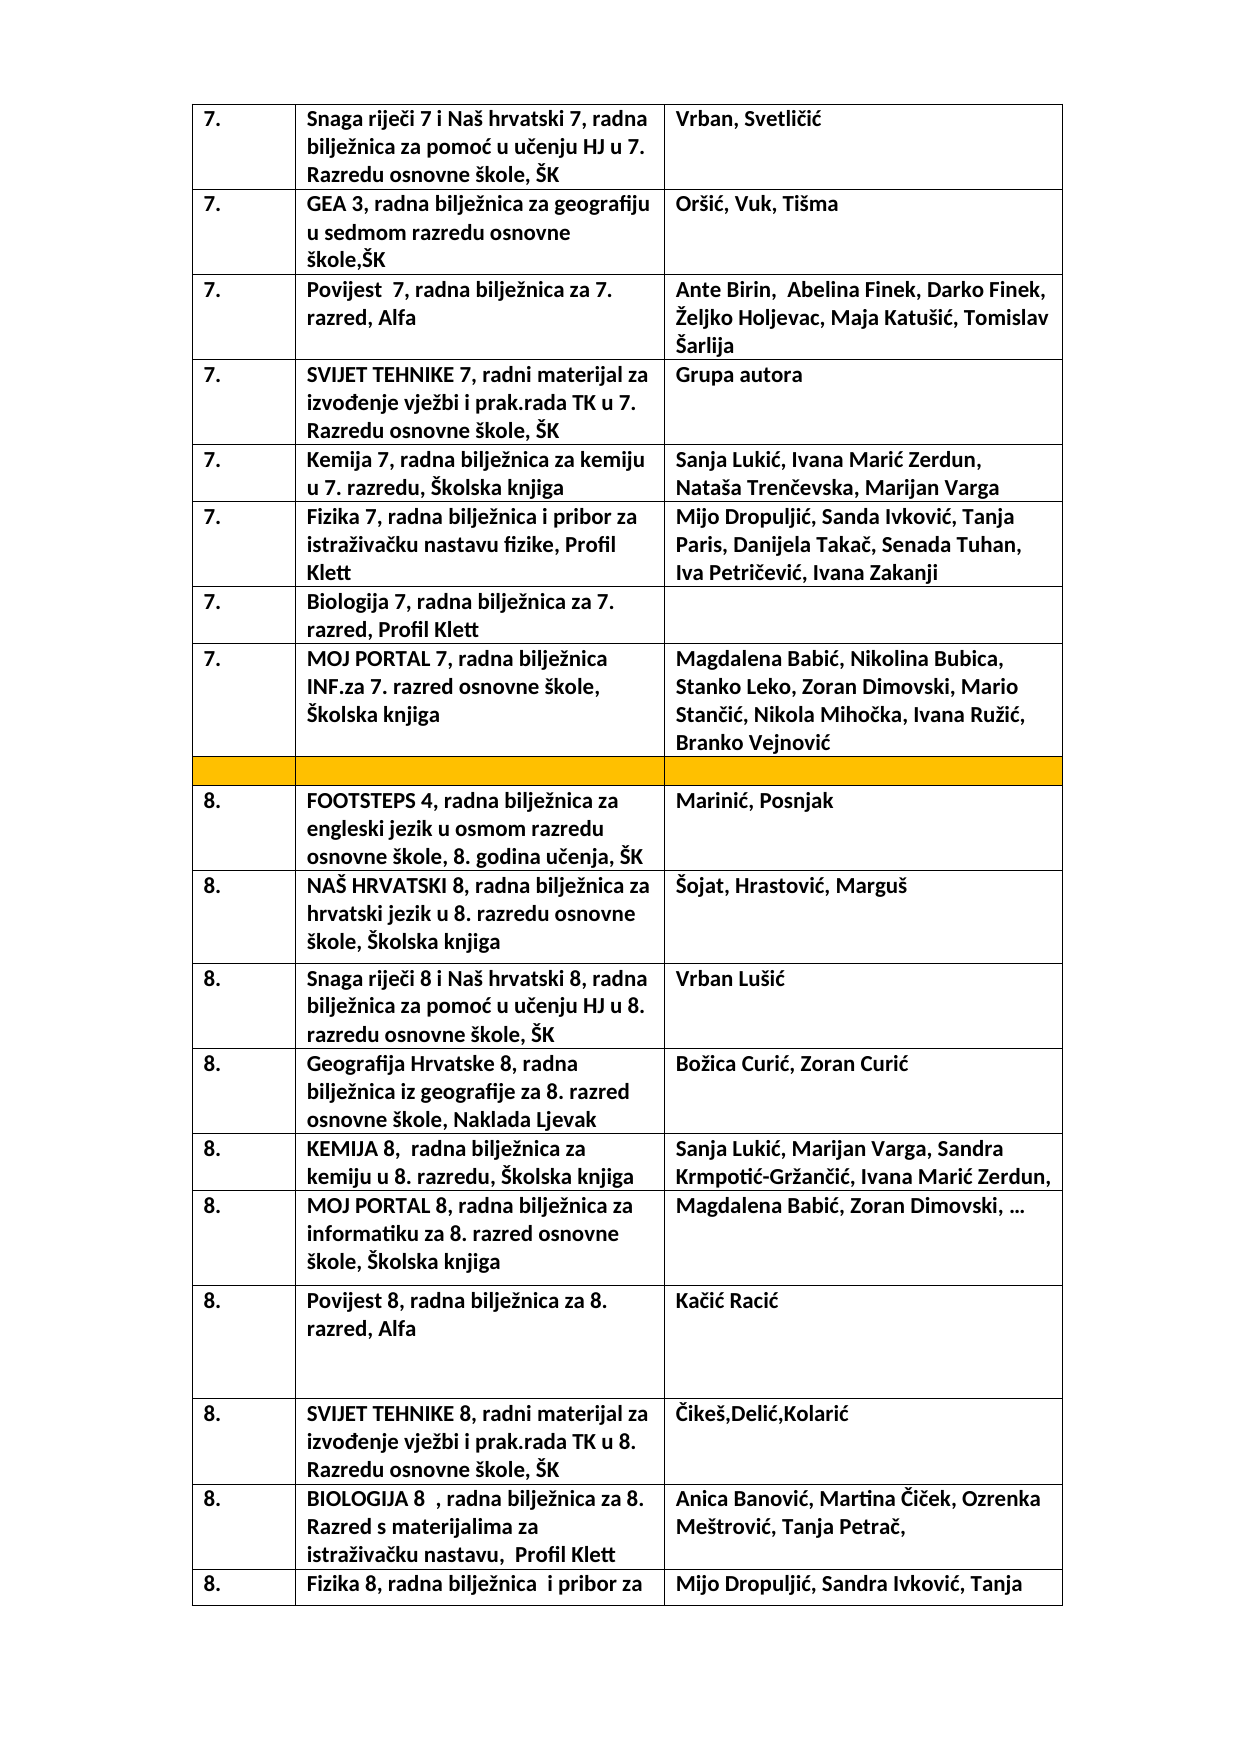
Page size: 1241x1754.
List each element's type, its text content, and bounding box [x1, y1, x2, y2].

table_cell Snaga riječi 7 i Naš hrvatski 7, radna bilježnica za pomoć u učenju HJ u 7. Razredu osnovne škole, ŠK [296, 105, 664, 188]
table_cell 8. [193, 1399, 295, 1483]
table_cell 8. [193, 1134, 295, 1190]
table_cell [665, 1570, 1062, 1605]
table_cell Božica Curić, Zoran Curić [665, 1049, 1062, 1133]
table_cell 8. [193, 1286, 295, 1398]
table_cell MOJ PORTAL 8, radna bilježnica za informatiku za 8. razred osnovne škole, Školska knjiga [296, 1191, 664, 1285]
table_cell Biologija 7, radna bilježnica za 7. razred, Profil Klett [296, 587, 664, 643]
table_cell 8. [193, 964, 295, 1048]
table_cell Kačić Racić [665, 1286, 1062, 1398]
table_cell FOOTSTEPS 4, radna bilježnica za engleski jezik u osmom razredu osnovne škole, 8. godina učenja, ŠK [296, 786, 664, 870]
table_cell Kemija 7, radna bilježnica za kemiju u 7. razredu, Školska knjiga [296, 445, 664, 501]
table_cell Marinić, Posnjak [665, 786, 1062, 870]
table_cell Čikeš,Delić,Kolarić [665, 1399, 1062, 1483]
table_cell GEA 3, radna bilježnica za geografiju u sedmom razredu osnovne škole,ŠK [296, 190, 664, 274]
table_cell 7. [193, 105, 295, 188]
table_cell 7. [193, 644, 295, 756]
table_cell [296, 1570, 664, 1605]
table_cell Mijo Dropuljić, Sanda Ivković, Tanja Paris, Danijela Takač, Senada Tuhan, Iva Petričević, Ivana Zakanji [665, 502, 1062, 586]
table_cell [193, 757, 295, 785]
table_cell Ante Birin, Abelina Finek, Darko Finek, Željko Holjevac, Maja Katušić, Tomislav Šarlija [665, 275, 1062, 359]
table_cell MOJ PORTAL 7, radna bilježnica INF.za 7. razred osnovne škole, Školska knjiga [296, 644, 664, 756]
table_cell Povijest 8, radna bilježnica za 8. razred, Alfa [296, 1286, 664, 1398]
table_cell 8. [193, 1049, 295, 1133]
table_cell 7. [193, 502, 295, 586]
table_cell Fizika 7, radna bilježnica i pribor za istraživačku nastavu fizike, Profil Klett [296, 502, 664, 586]
table_cell [665, 757, 1062, 785]
table_cell 7. [193, 445, 295, 501]
table_cell 8. [193, 1570, 295, 1605]
table_cell 8. [193, 871, 295, 963]
table_cell SVIJET TEHNIKE 7, radni materijal za izvođenje vježbi i prak.rada TK u 7. Razredu osnovne škole, ŠK [296, 360, 664, 444]
table_cell Vrban Lušić [665, 964, 1062, 1048]
table_cell Sanja Lukić, Ivana Marić Zerdun, Nataša Trenčevska, Marijan Varga [665, 445, 1062, 501]
table_cell Magdalena Babić, Nikolina Bubica, Stanko Leko, Zoran Dimovski, Mario Stančić, Nikola Mihočka, Ivana Ružić, Branko Vejnović [665, 644, 1062, 756]
table_cell Sanja Lukić, Marijan Varga, Sandra Krmpotić-Gržančić, Ivana Marić Zerdun, [665, 1134, 1062, 1190]
table_cell Geografija Hrvatske 8, radna bilježnica iz geografije za 8. razred osnovne škole, Naklada Ljevak [296, 1049, 664, 1133]
table_cell NAŠ HRVATSKI 8, radna bilježnica za hrvatski jezik u 8. razredu osnovne škole, Školska knjiga [296, 871, 664, 963]
table_cell Povijest 7, radna bilježnica za 7. razred, Alfa [296, 275, 664, 359]
table_cell 7. [193, 190, 295, 274]
table_cell Anica Banović, Martina Čiček, Ozrenka Meštrović, Tanja Petrač, [665, 1485, 1062, 1568]
table_cell Vrban, Svetličić [665, 105, 1062, 188]
table_cell Šojat, Hrastović, Marguš [665, 871, 1062, 963]
table_cell 8. [193, 1191, 295, 1285]
table_cell 7. [193, 360, 295, 444]
table_cell 7. [193, 275, 295, 359]
table_cell Grupa autora [665, 360, 1062, 444]
table_cell Magdalena Babić, Zoran Dimovski, … [665, 1191, 1062, 1285]
table_cell 8. [193, 786, 295, 870]
table_cell 8. [193, 1485, 295, 1568]
table_cell KEMIJA 8, radna bilježnica za kemiju u 8. razredu, Školska knjiga [296, 1134, 664, 1190]
table_cell BIOLOGIJA 8 , radna bilježnica za 8. Razred s materijalima za istraživačku nastavu, Profil Klett [296, 1485, 664, 1568]
table_cell SVIJET TEHNIKE 8, radni materijal za izvođenje vježbi i prak.rada TK u 8. Razredu osnovne škole, ŠK [296, 1399, 664, 1483]
table_cell [665, 587, 1062, 643]
table_cell Snaga riječi 8 i Naš hrvatski 8, radna bilježnica za pomoć u učenju HJ u 8. razredu osnovne škole, ŠK [296, 964, 664, 1048]
table_cell 7. [193, 587, 295, 643]
table_cell Oršić, Vuk, Tišma [665, 190, 1062, 274]
table_cell [296, 757, 664, 785]
